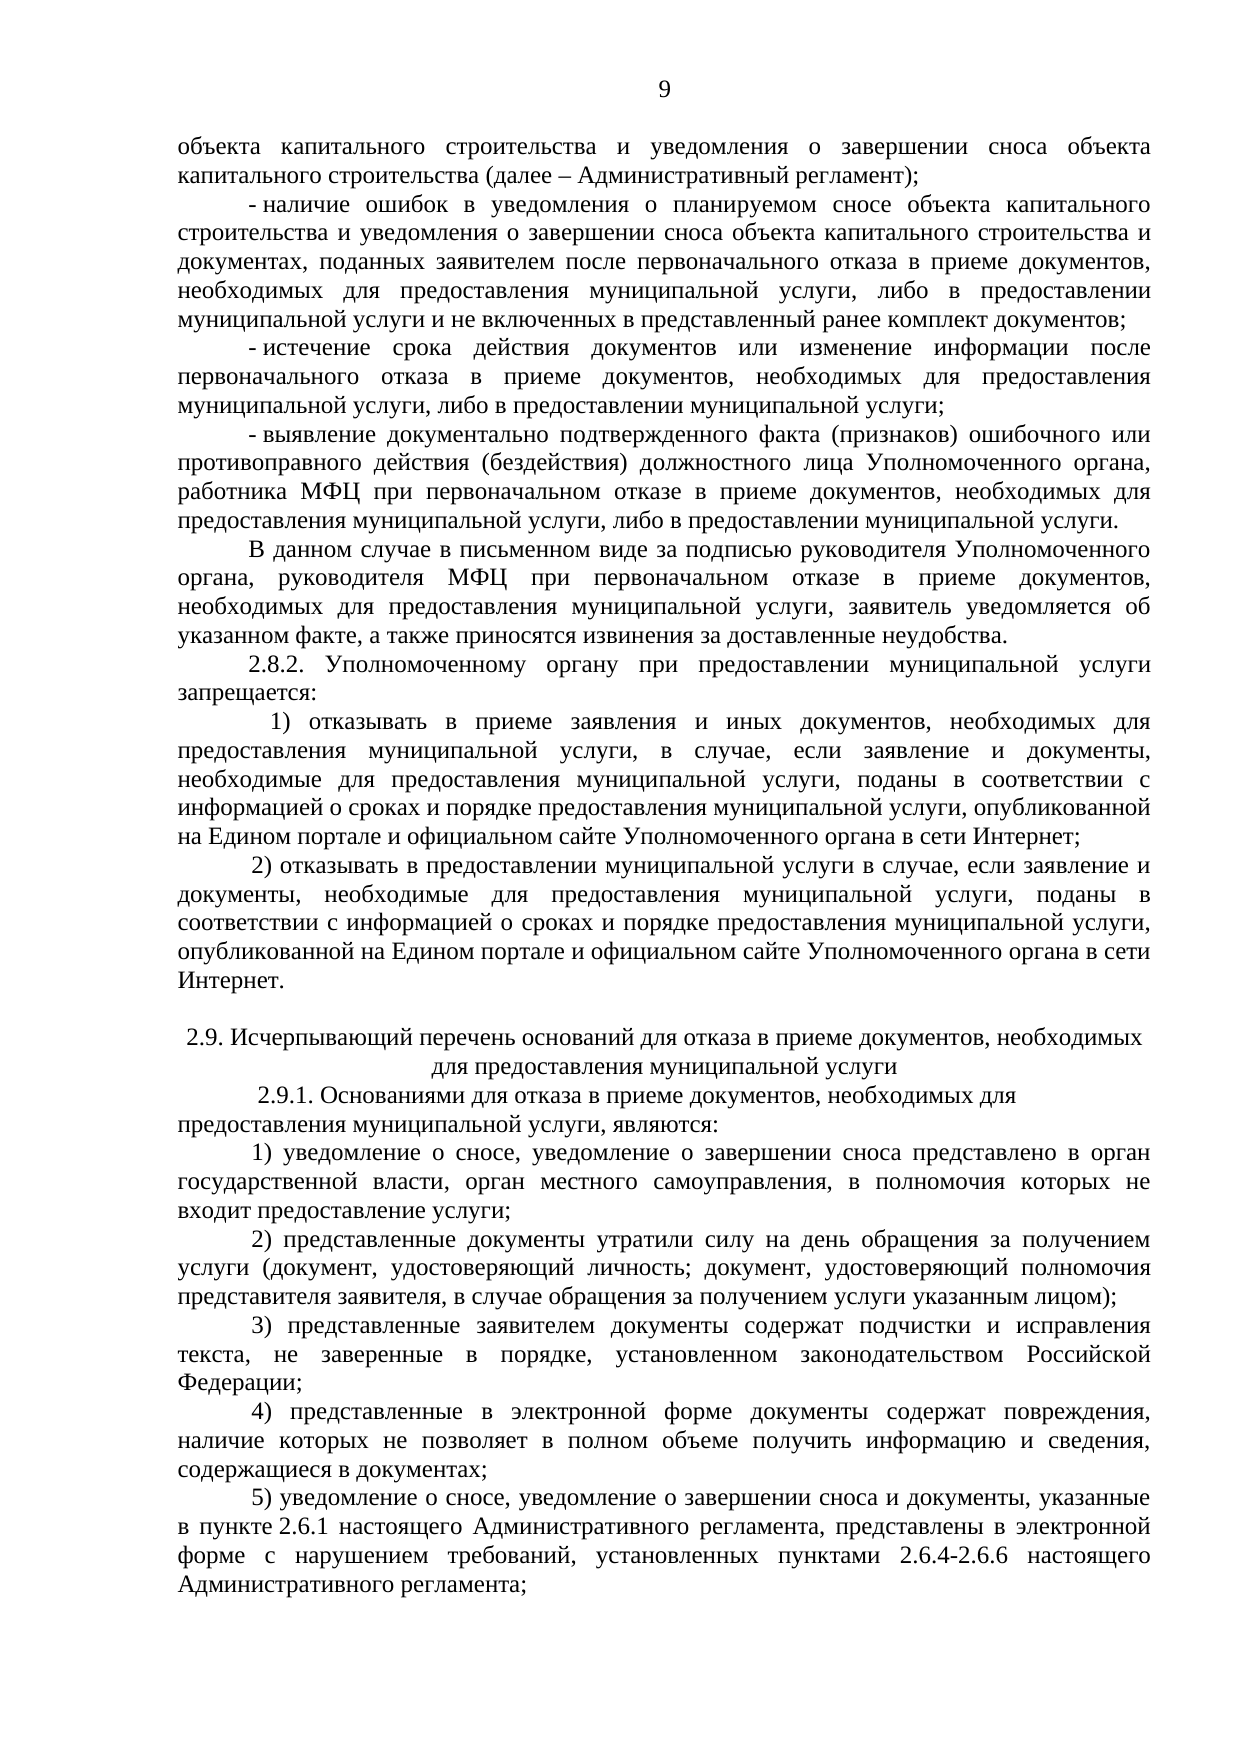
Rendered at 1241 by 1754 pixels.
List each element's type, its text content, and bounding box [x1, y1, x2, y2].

text 2.9.1. Основаниями для отказа в приеме документов, необходимых для предоставления муниципальной услуги, являются: [177, 1080, 1152, 1137]
text - наличие ошибок в уведомления о планируемом сносе объекта капитального строительства и уведомления о завершении сноса объекта капитального строительства и документах, поданных заявителем после первоначального отказа в приеме документов, необходимых для предоставления муниципальной услуги, либо в предоставлении муниципальной услуги и не включенных в представленный ранее комплект документов; [177, 189, 1152, 332]
text - истечение срока действия документов или изменение информации после первоначального отказа в приеме документов, необходимых для предоставления муниципальной услуги, либо в предоставлении муниципальной услуги; [177, 332, 1152, 419]
text 2.8.2. Уполномоченному органу при предоставлении муниципальной услуги запрещается: [177, 649, 1152, 706]
text - выявление документально подтвержденного факта (признаков) ошибочного или противоправного действия (бездействия) должностного лица Уполномоченного органа, работника МФЦ при первоначальном отказе в приеме документов, необходимых для предоставления муниципальной услуги, либо в предоставлении муниципальной услуги. [177, 419, 1152, 534]
text 3) представленные заявителем документы содержат подчистки и исправления текста, не заверенные в порядке, установленном законодательством Российской Федерации; [177, 1310, 1152, 1396]
text 1) уведомление о сносе, уведомление о завершении сноса представлено в орган государственной власти, орган местного самоуправления, в полномочия которых не входит предоставление услуги; [177, 1137, 1152, 1224]
text 2) представленные документы утратили силу на день обращения за получением услуги (документ, удостоверяющий личность; документ, удостоверяющий полномочия представителя заявителя, в случае обращения за получением услуги указанным лицом); [177, 1224, 1152, 1310]
text 2) отказывать в предоставлении муниципальной услуги в случае, если заявление и документы, необходимые для предоставления муниципальной услуги, поданы в соответствии с информацией о сроках и порядке предоставления муниципальной услуги, опубликованной на Едином портале и официальном сайте Уполномоченного органа в сети Интернет. [177, 850, 1152, 994]
text 2.9. Исчерпывающий перечень оснований для отказа в приеме документов, необходимых для предоставления муниципальной услуги [177, 1022, 1152, 1080]
text 1) отказывать в приеме заявления и иных документов, необходимых для предоставления муниципальной услуги, в случае, если заявление и документы, необходимые для предоставления муниципальной услуги, поданы в соответствии с информацией о сроках и порядке предоставления муниципальной услуги, опубликованной на Едином портале и официальном сайте Уполномоченного органа в сети Интернет; [177, 706, 1152, 850]
text 5) уведомление о сносе, уведомление о завершении сноса и документы, указанные в пункте 2.6.1 настоящего Административного регламента, представлены в электронной форме с нарушением требований, установленных пунктами 2.6.4-2.6.6 настоящего Административного регламента; [177, 1482, 1152, 1597]
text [177, 131, 1152, 189]
text 4) представленные в электронной форме документы содержат повреждения, наличие которых не позволяет в полном объеме получить информацию и сведения, содержащиеся в документах; [177, 1396, 1152, 1482]
text В данном случае в письменном виде за подписью руководителя Уполномоченного органа, руководителя МФЦ при первоначальном отказе в приеме документов, необходимых для предоставления муниципальной услуги, заявитель уведомляется об указанном факте, а также приносятся извинения за доставленные неудобства. [177, 534, 1152, 649]
